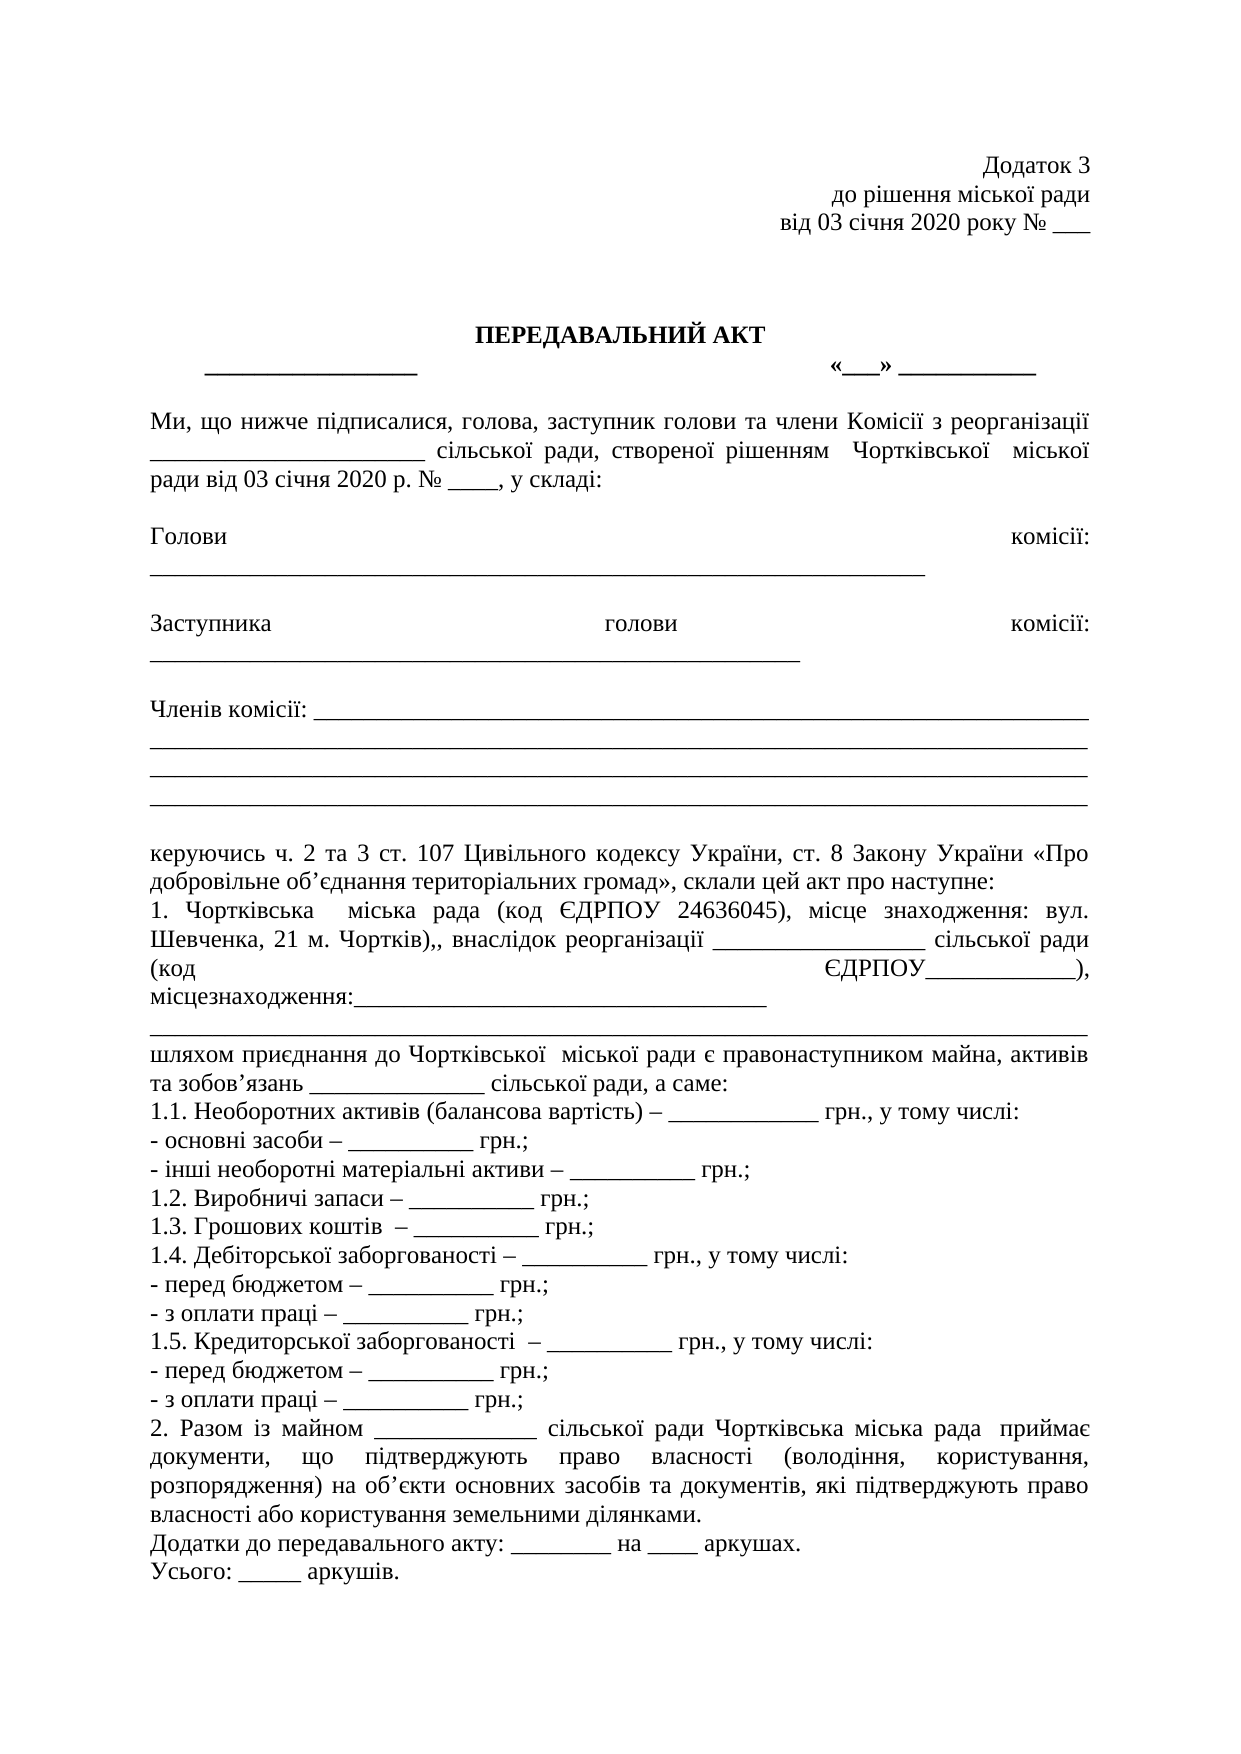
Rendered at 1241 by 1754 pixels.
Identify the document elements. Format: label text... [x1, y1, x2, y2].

text - з оплати праці – __________ грн.; [150, 1298, 1090, 1326]
text - перед бюджетом – __________ грн.; [150, 1355, 1090, 1384]
text від 03 січня 2020 року № ___ [187, 207, 1090, 236]
text - інші необоротні матеріальні активи – __________ грн.; [150, 1154, 1090, 1183]
text - основні засоби – __________ грн.; [150, 1125, 1090, 1154]
text 1.5. Кредиторської заборгованості – __________ грн., у тому числі: [150, 1326, 1090, 1355]
text до рішення міської ради [187, 179, 1090, 207]
text 1. Чортківська міська рада (код ЄДРПОУ 24636045), місце знаходження: вул. Шевченка, 21 м. Чортків),, внаслідок реорганізації _________________ сільської ради (код ЄДРПОУ____________), місцезнаходження:_________________________________ [150, 895, 1090, 1010]
text 1.2. Виробничі запаси – __________ грн.; [150, 1183, 1090, 1211]
text керуючись ч. 2 та 3 ст. 107 Цивільного кодексу України, ст. 8 Закону України «Про добровільне об’єднання територіальних громад», склали цей акт про наступне: [150, 838, 1090, 895]
text ___________________________________________________________________________ [150, 723, 1090, 751]
text Голови комісії: ______________________________________________________________ [150, 521, 1090, 579]
text Додаток 3 [187, 150, 1090, 179]
text - перед бюджетом – __________ грн.; [150, 1269, 1090, 1298]
text 1.4. Дебіторської заборгованості – __________ грн., у тому числі: [150, 1240, 1090, 1269]
text 1.3. Грошових коштів – __________ грн.; [150, 1211, 1090, 1240]
text _________________ «___» ___________ [150, 349, 1090, 378]
text Ми, що нижче підписалися, голова, заступник голови та члени Комісії з реорганізації ______________________ сільської ради, створеної рішенням Чортківської міської ради від 03 січня 2020 р. № ____, у складі: [150, 406, 1090, 493]
text Заступника голови комісії: ____________________________________________________ [150, 608, 1090, 665]
text ___________________________________________________________________________ [150, 780, 1090, 809]
text - з оплати праці – __________ грн.; [150, 1384, 1090, 1413]
text Додатки до передавального акту: ________ на ____ аркушах. [150, 1528, 1090, 1556]
text ___________________________________________________________________________ шляхом приєднання до Чортківської міської ради є правонаступником майна, активів та зобов’язань ______________ сільської ради, а саме: [150, 1010, 1090, 1096]
text ПЕРЕДАВАЛЬНИЙ АКТ [150, 320, 1090, 349]
text ___________________________________________________________________________ [150, 751, 1090, 780]
text Членів комісії: ______________________________________________________________ [150, 694, 1090, 723]
text Усього: _____ аркушів. [150, 1556, 1090, 1585]
text 1.1. Необоротних активів (балансова вартість) – ____________ грн., у тому числі: [150, 1096, 1090, 1125]
text 2. Разом із майном _____________ сільської ради Чортківська міська рада приймає документи, що підтверджують право власності (володіння, користування, розпорядження) на об’єкти основних засобів та документів, які підтверджують право власності або користування земельними ділянками. [150, 1413, 1090, 1528]
